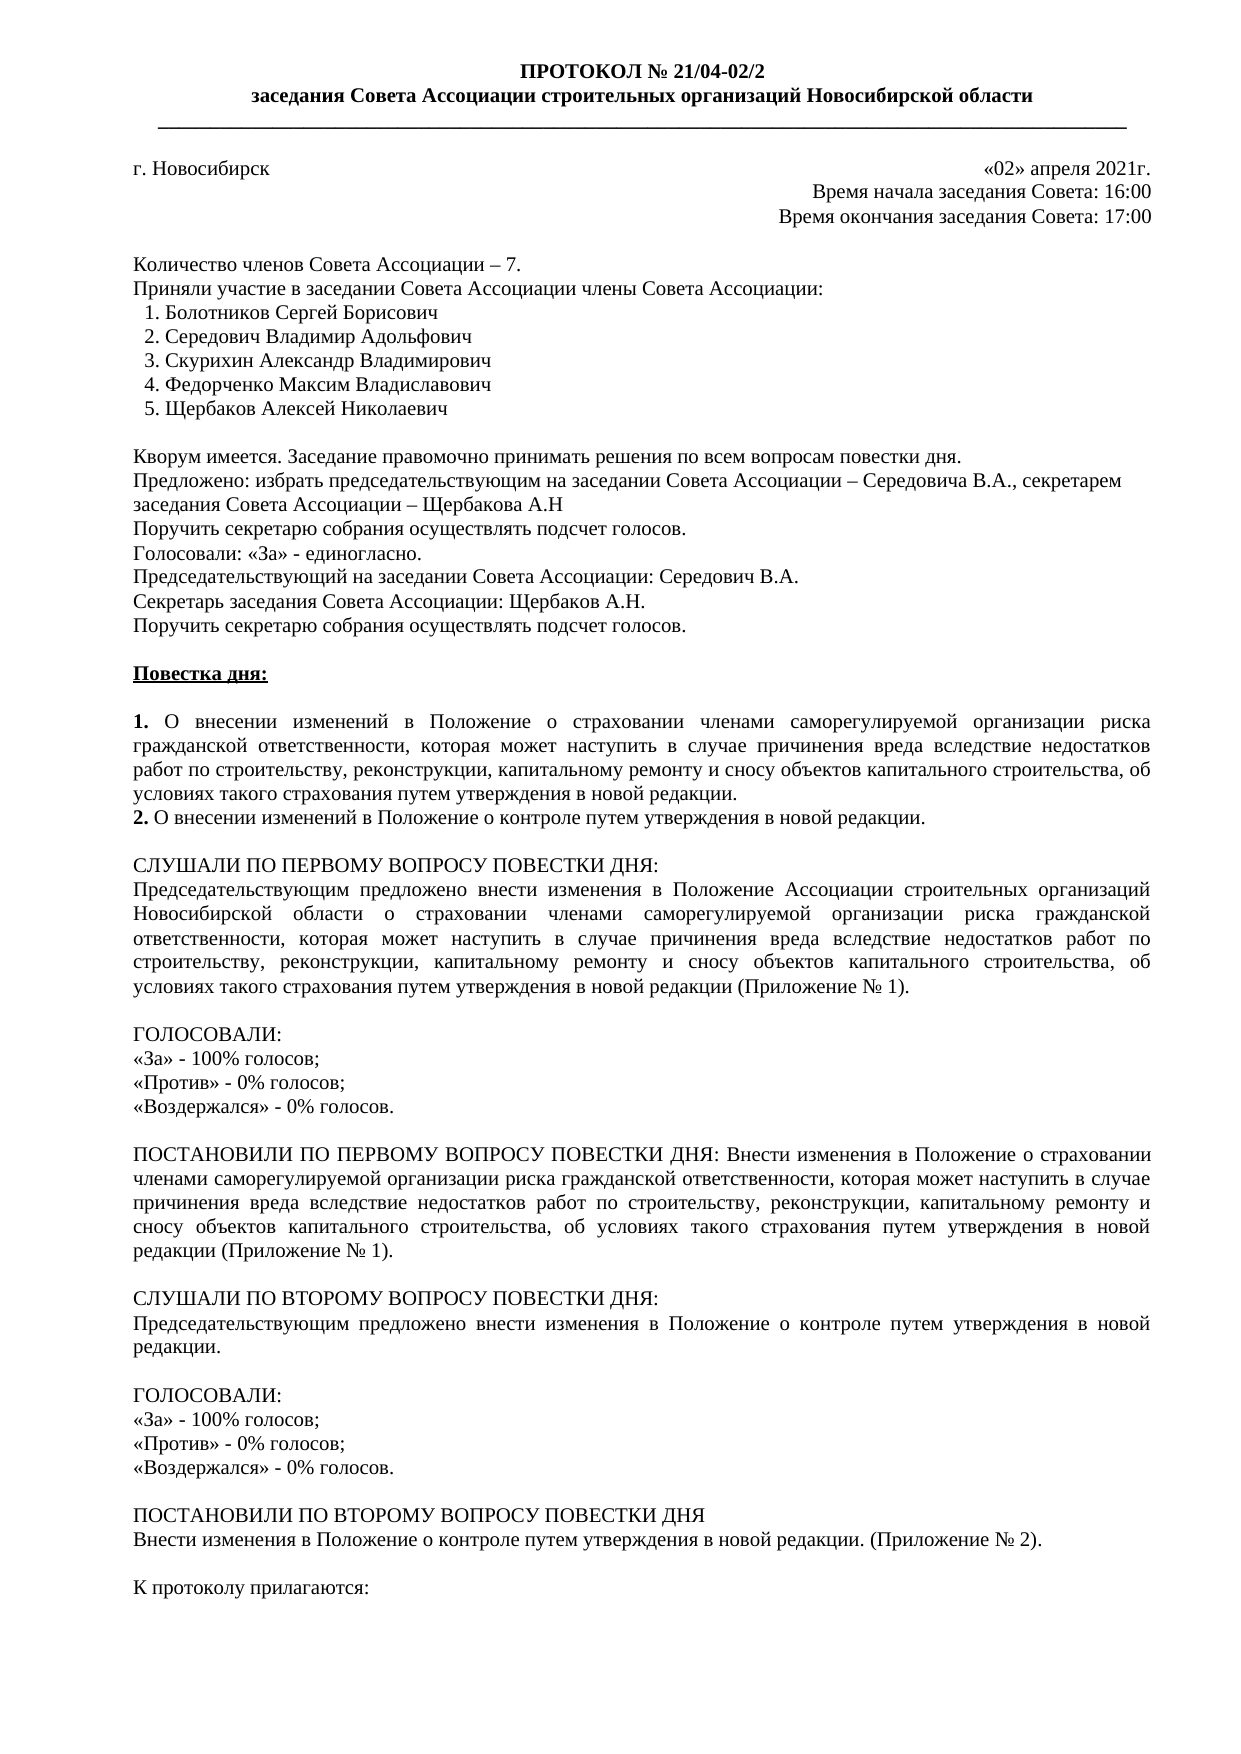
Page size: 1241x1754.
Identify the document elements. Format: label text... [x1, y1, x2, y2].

text Предложено: избрать председательствующим на заседании Совета Ассоциации – Середовича В.А., секретарем заседания Совета Ассоциации – Щербакова А.Н [133, 468, 1152, 516]
text Количество членов Совета Ассоциации – 7. [133, 252, 1152, 276]
text Секретарь заседания Совета Ассоциации: Щербаков А.Н. [133, 588, 1152, 613]
text 2. О внесении изменений в Положение о контроле путем утверждения в новой редакции. [133, 805, 1152, 829]
text ПОСТАНОВИЛИ ПО ПЕРВОМУ ВОПРОСУ ПОВЕСТКИ ДНЯ: Внести изменения в Положение о страховании членами саморегулируемой организации риска гражданской ответственности, которая может наступить в случае причинения вреда вследствие недостатков работ по строительству, реконструкции, капитальному ремонту и сносу объектов капитального строительства, об условиях такого страхования путем утверждения в новой редакции (Приложение № 1). [133, 1142, 1152, 1262]
table_header 1. Болотников Сергей Борисович [133, 300, 1152, 324]
text Кворум имеется. Заседание правомочно принимать решения по всем вопросам повестки дня. [133, 444, 1152, 468]
text заседания Совета Ассоциации строительных организаций Новосибирской области [133, 83, 1152, 107]
text Председательствующий на заседании Совета Ассоциации: Середович В.А. [133, 564, 1152, 588]
text Поручить секретарю собрания осуществлять подсчет голосов. [133, 516, 1152, 540]
text г. Новосибирск «02» апреля 2021г. [133, 155, 1152, 179]
text Голосовали: «За» - единогласно. [133, 540, 1152, 564]
text ПРОТОКОЛ № 21/04-02/2 [133, 59, 1152, 83]
text «За» - 100% голосов; [133, 1407, 1152, 1431]
text Председательствующим предложено внести изменения в Положение Ассоциации строительных организаций Новосибирской области о страховании членами саморегулируемой организации риска гражданской ответственности, которая может наступить в случае причинения вреда вследствие недостатков работ по строительству, реконструкции, капитальному ремонту и сносу объектов капитального строительства, об условиях такого страхования путем утверждения в новой редакции (Приложение № 1). [133, 877, 1152, 998]
text ПОСТАНОВИЛИ ПО ВТОРОМУ ВОПРОСУ ПОВЕСТКИ ДНЯ [133, 1503, 1152, 1527]
text ГОЛОСОВАЛИ: [133, 1383, 1152, 1407]
text Приняли участие в заседании Совета Ассоциации члены Совета Ассоциации: [133, 276, 1152, 300]
text «Против» - 0% голосов; [133, 1070, 1152, 1094]
text 1. О внесении изменений в Положение о страховании членами саморегулируемой организации риска гражданской ответственности, которая может наступить в случае причинения вреда вследствие недостатков работ по строительству, реконструкции, капитальному ремонту и сносу объектов капитального строительства, об условиях такого страхования путем утверждения в новой редакции. [133, 709, 1152, 805]
text «Воздержался» - 0% голосов. [133, 1455, 1152, 1479]
text Повестка дня: [133, 661, 1152, 685]
text СЛУШАЛИ ПО ВТОРОМУ ВОПРОСУ ПОВЕСТКИ ДНЯ: [133, 1286, 1152, 1310]
text К протоколу прилагаются: [133, 1575, 1152, 1599]
text Поручить секретарю собрания осуществлять подсчет голосов. [133, 613, 1152, 637]
text ГОЛОСОВАЛИ: [133, 1022, 1152, 1046]
table_cell 2. Середович Владимир Адольфович [133, 324, 1152, 348]
text «Против» - 0% голосов; [133, 1431, 1152, 1455]
table_cell 4. Федорченко Максим Владиславович [133, 372, 1152, 396]
text Председательствующим предложено внести изменения в Положение о контроле путем утверждения в новой редакции. [133, 1310, 1152, 1358]
text СЛУШАЛИ ПО ПЕРВОМУ ВОПРОСУ ПОВЕСТКИ ДНЯ: [133, 853, 1152, 877]
text «Воздержался» - 0% голосов. [133, 1094, 1152, 1118]
text _____________________________________________________________________________________________ [133, 107, 1152, 131]
text Внести изменения в Положение о контроле путем утверждения в новой редакции. (Приложение № 2). [133, 1527, 1152, 1551]
text «За» - 100% голосов; [133, 1046, 1152, 1070]
table_cell 3. Скурихин Александр Владимирович [133, 348, 1152, 372]
text Время начала заседания Совета: 16:00 Время окончания заседания Совета: 17:00 [133, 179, 1152, 228]
table_cell 5. Щербаков Алексей Николаевич [133, 396, 1152, 420]
